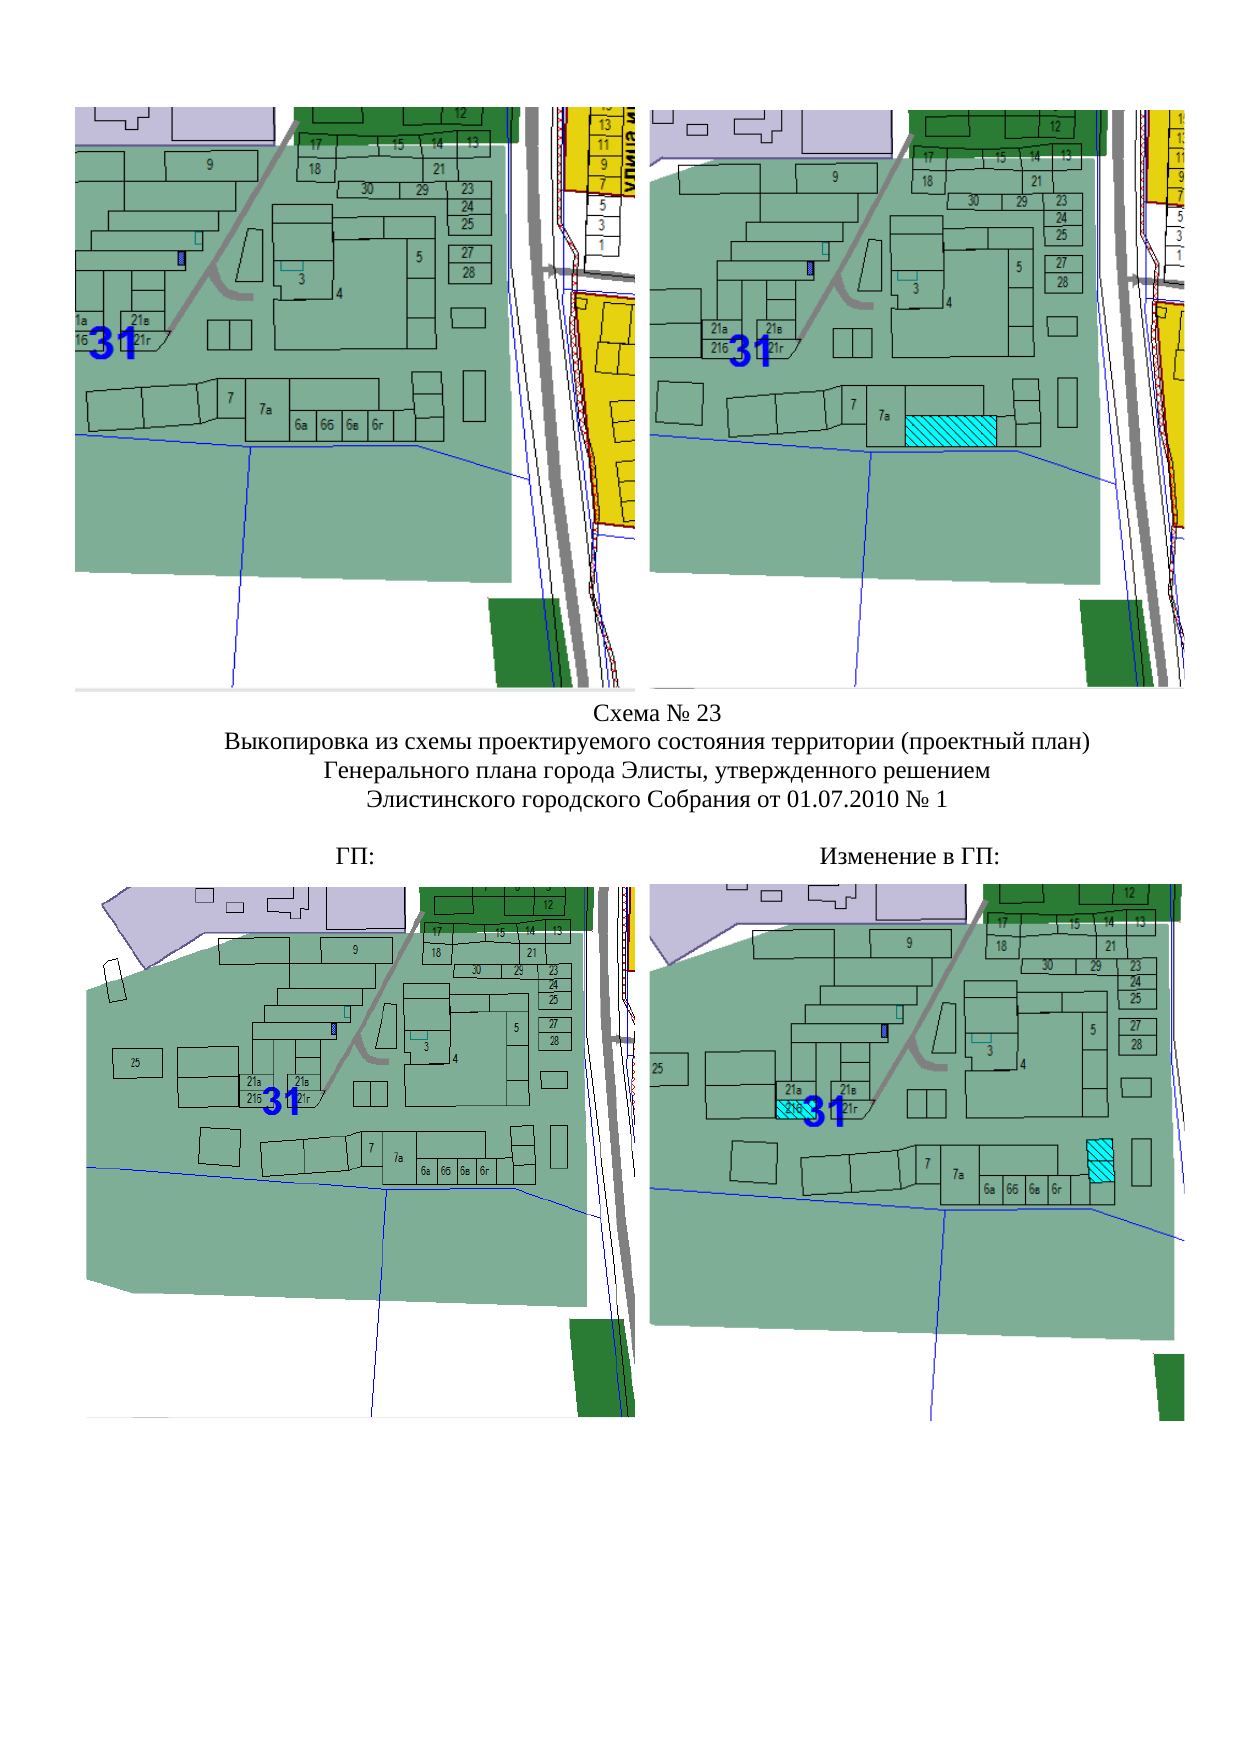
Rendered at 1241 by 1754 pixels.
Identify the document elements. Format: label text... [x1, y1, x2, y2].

picture [86, 887, 635, 1418]
picture [75, 107, 635, 692]
table_cell [635, 870, 1184, 1435]
text Выкопировка из схемы проектируемого состояния территории (проектный план) [177, 726, 1137, 755]
picture [649, 110, 1185, 689]
table_header Изменение в ГП: [635, 841, 1184, 869]
table_cell [75, 870, 635, 1435]
table_header ГП: [75, 841, 635, 869]
text Схема № 23 [177, 698, 1137, 726]
text Элистинского городского Собрания от 01.07.2010 № 1 [177, 784, 1137, 813]
text Генерального плана города Элисты, утвержденного решением [177, 755, 1137, 784]
picture [649, 884, 1185, 1421]
table_cell [635, 104, 1184, 695]
